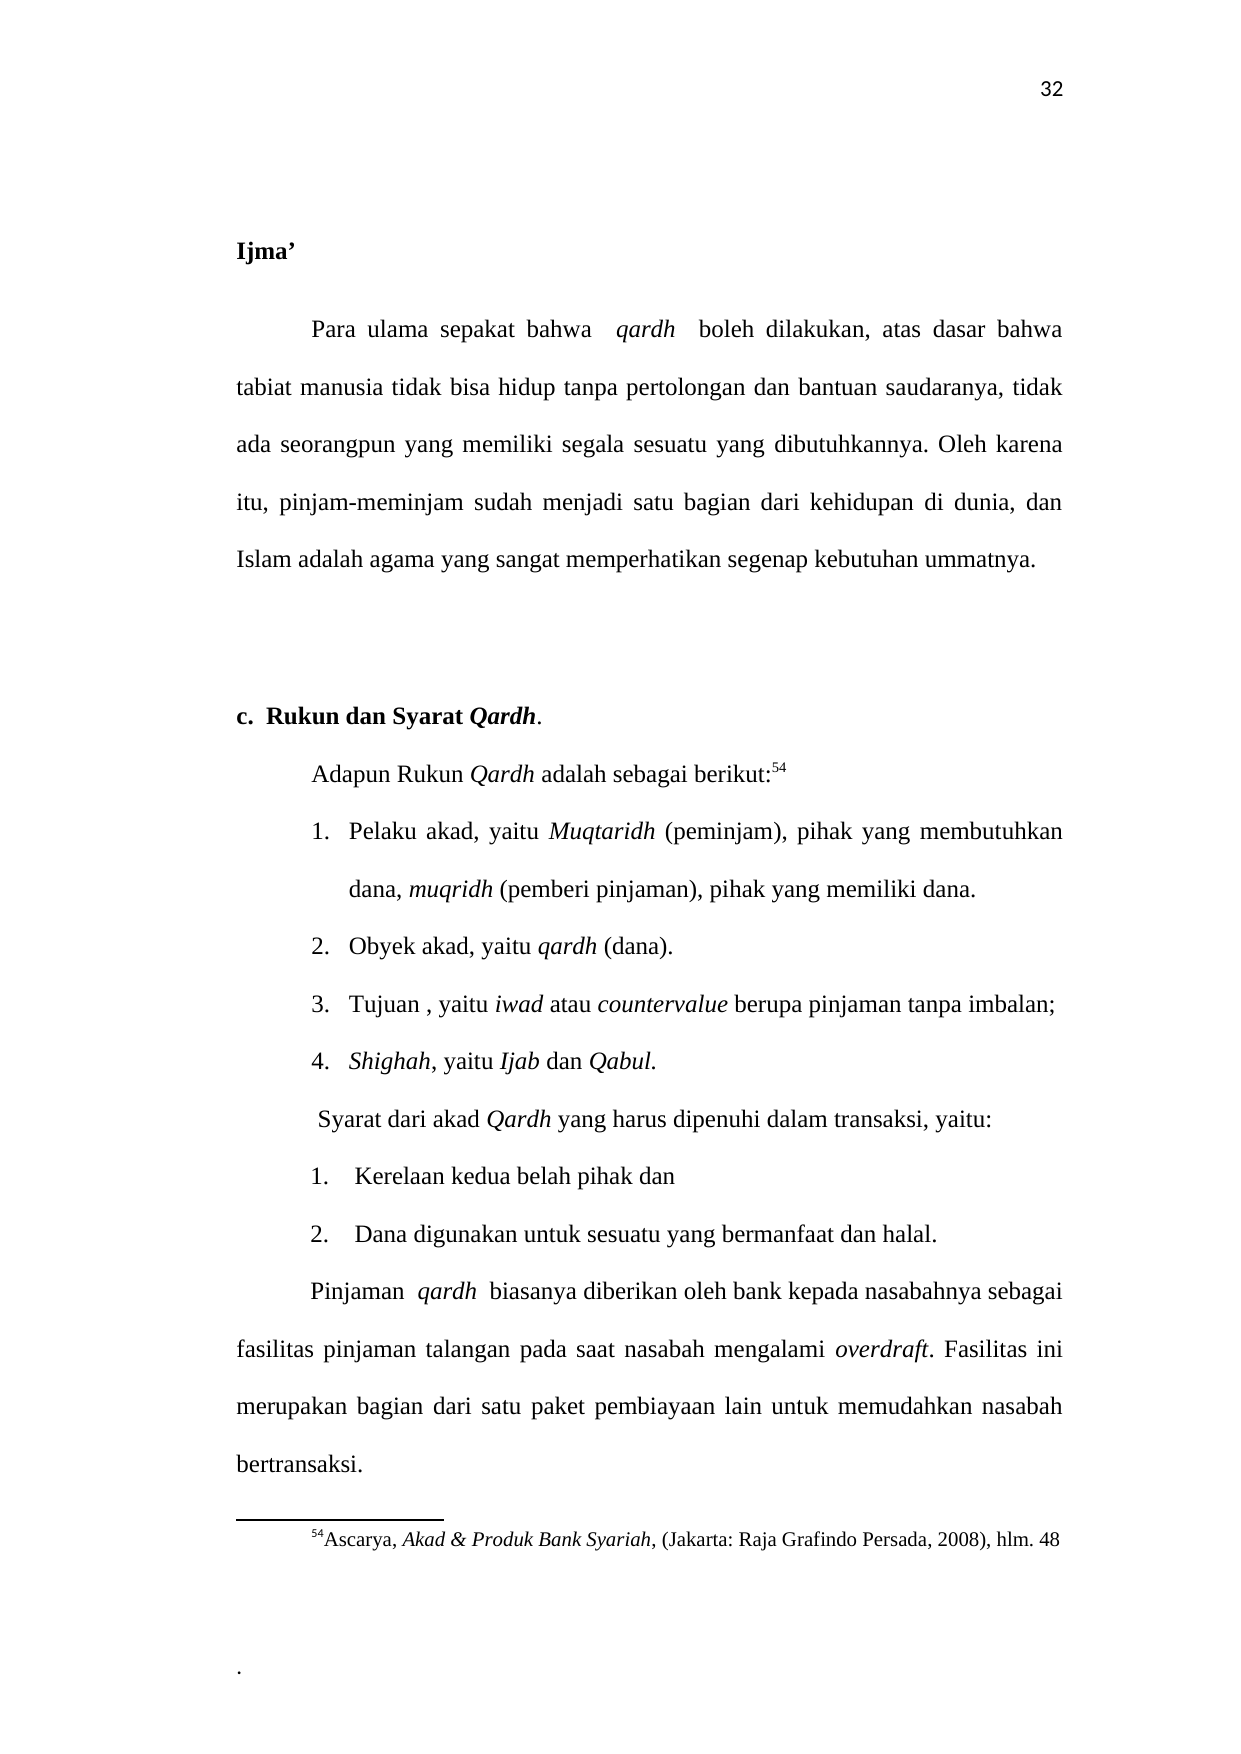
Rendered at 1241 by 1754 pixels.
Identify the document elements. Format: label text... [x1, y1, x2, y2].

list Syarat dari akad Qardh yang harus dipenuhi dalam transaksi, yaitu: [266, 1104, 1063, 1132]
list Adapun Rukun Qardh adalah sebagai berikut: [236, 759, 1063, 787]
list Shighah, yaitu Ijab dan Qabul. [311, 1046, 1063, 1075]
list Tujuan , yaitu iwad atau countervalue berupa pinjaman tanpa imbalan; [311, 989, 1063, 1017]
list Kerelaan kedua belah pihak dan [310, 1161, 1063, 1190]
list Pelaku akad, yaitu Muqtaridh (peminjam), pihak yang membutuhkan dana, muqridh (pemberi pinjaman), pihak yang memiliki dana. [311, 816, 1063, 902]
text Ijma’ [236, 236, 1063, 265]
list Dana digunakan untuk sesuatu yang bermanfaat dan halal. [310, 1219, 1063, 1247]
list Obyek akad, yaitu qardh (dana). [311, 931, 1063, 960]
list Pinjaman qardh biasanya diberikan oleh bank kepada nasabahnya sebagai fasilitas pinjaman talangan pada saat nasabah mengalami overdraft. Fasilitas ini merupakan bagian dari satu paket pembiayaan lain untuk memudahkan nasabah bertransaksi. [236, 1276, 1063, 1477]
list Rukun dan Syarat Qardh. [236, 701, 1063, 730]
text Para ulama sepakat bahwa qardh boleh dilakukan, atas dasar bahwa tabiat manusia tidak bisa hidup tanpa pertolongan dan bantuan saudaranya, tidak ada seorangpun yang memiliki segala sesuatu yang dibutuhkannya. Oleh karena itu, pinjam-meminjam sudah menjadi satu bagian dari kehidupan di dunia, dan Islam adalah agama yang sangat memperhatikan segenap kebutuhan ummatnya. [236, 314, 1063, 573]
